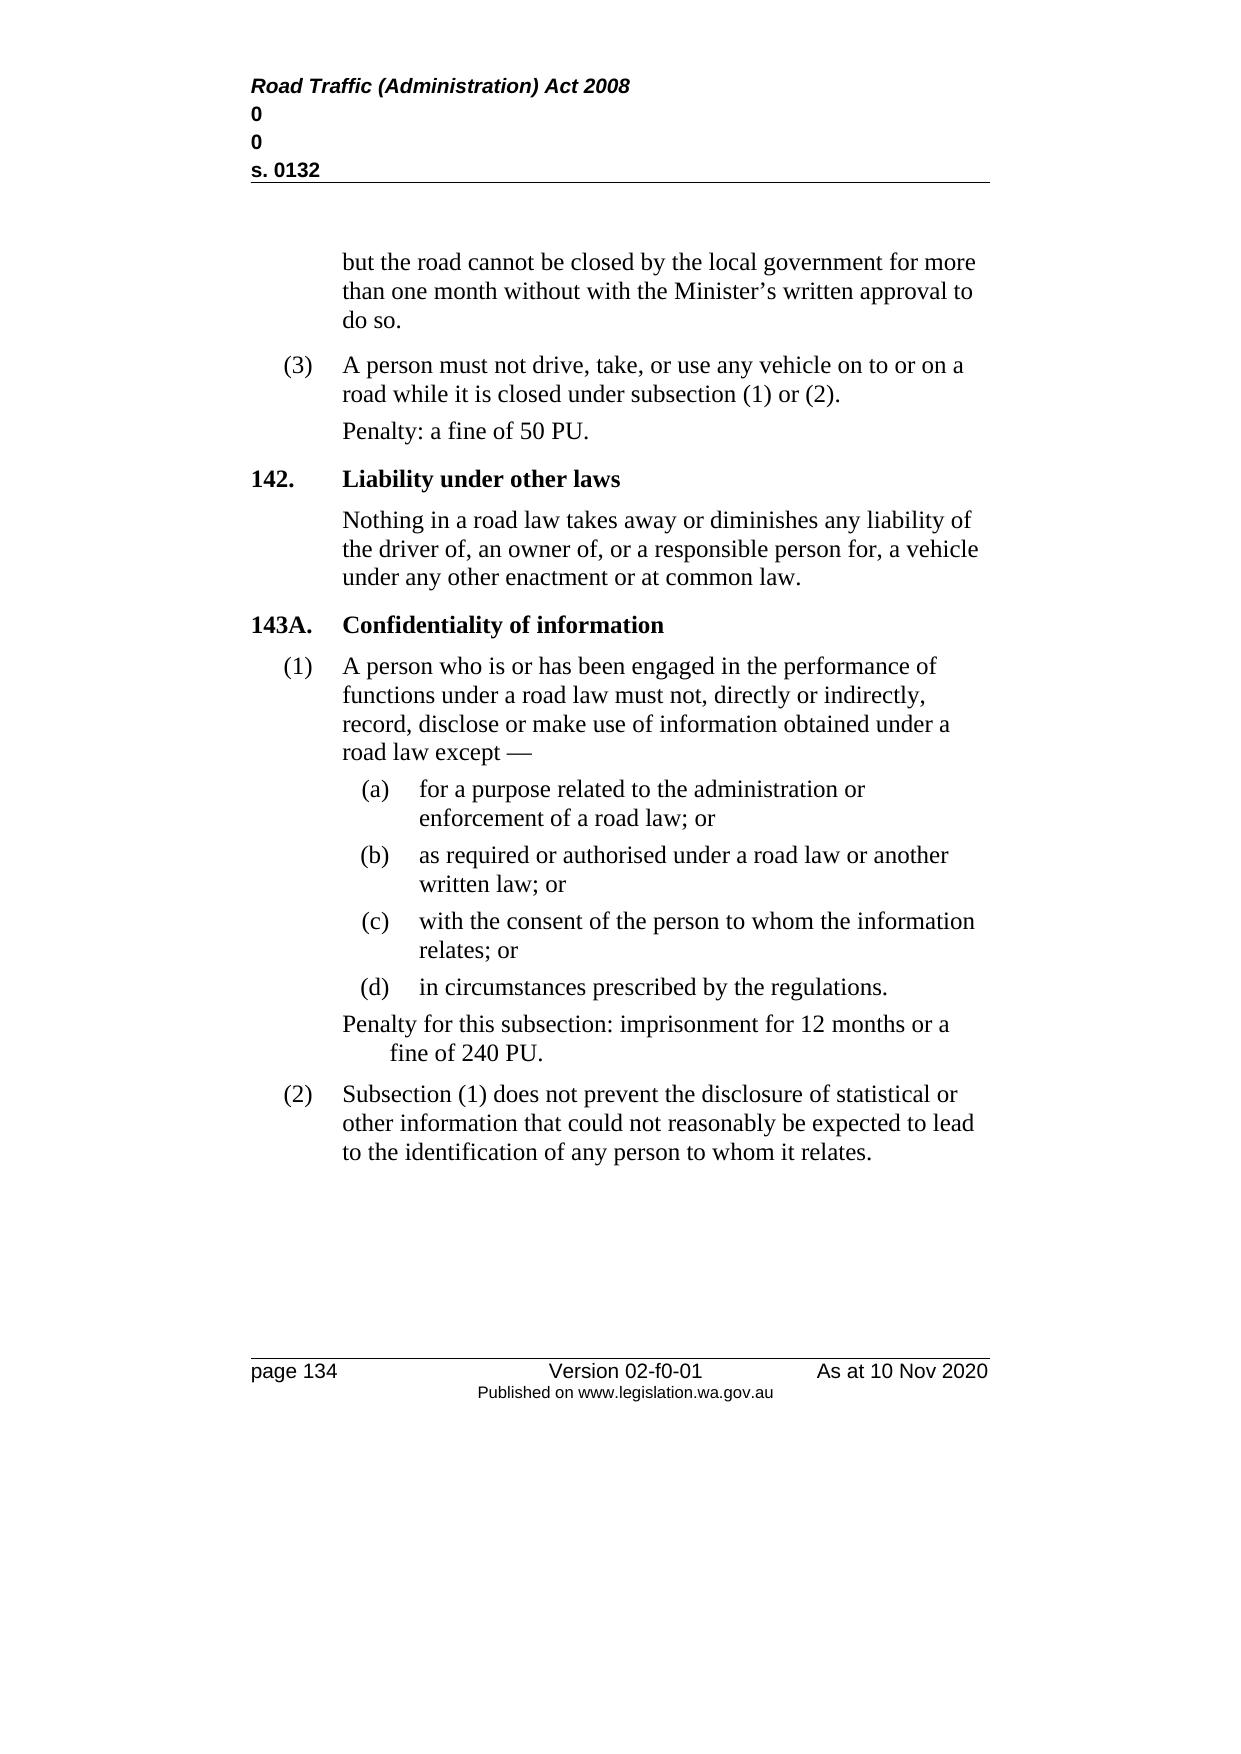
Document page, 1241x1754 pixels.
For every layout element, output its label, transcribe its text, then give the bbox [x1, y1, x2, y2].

subtitle 143A. Confidentiality of information [251, 610, 990, 639]
text (1) A person who is or has been engaged in the performance of functions under a road law must not, directly or indirectly, record, disclose or make use of information obtained under a road law except — [251, 651, 990, 766]
text Penalty: a fine of 50 PU. [251, 416, 990, 445]
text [251, 247, 990, 334]
text (c) with the consent of the person to whom the information relates; or [251, 906, 990, 964]
text (3) A person must not drive, take, or use any vehicle on to or on a road while it is closed under subsection (1) or (2). [251, 350, 990, 408]
text Penalty for this subsection: imprisonment for 12 months or a fine of 240 PU. [251, 1009, 990, 1067]
text (b) as required or authorised under a road law or another written law; or [251, 840, 990, 898]
text Nothing in a road law takes away or diminishes any liability of the driver of, an owner of, or a responsible person for, a vehicle under any other enactment or at common law. [251, 505, 990, 591]
subtitle 142. Liability under other laws [251, 464, 990, 492]
text (2) Subsection (1) does not prevent the disclosure of statistical or other information that could not reasonably be expected to lead to the identification of any person to whom it relates. [251, 1079, 990, 1165]
text (d) in circumstances prescribed by the regulations. [251, 972, 990, 1001]
text (a) for a purpose related to the administration or enforcement of a road law; or [251, 774, 990, 832]
